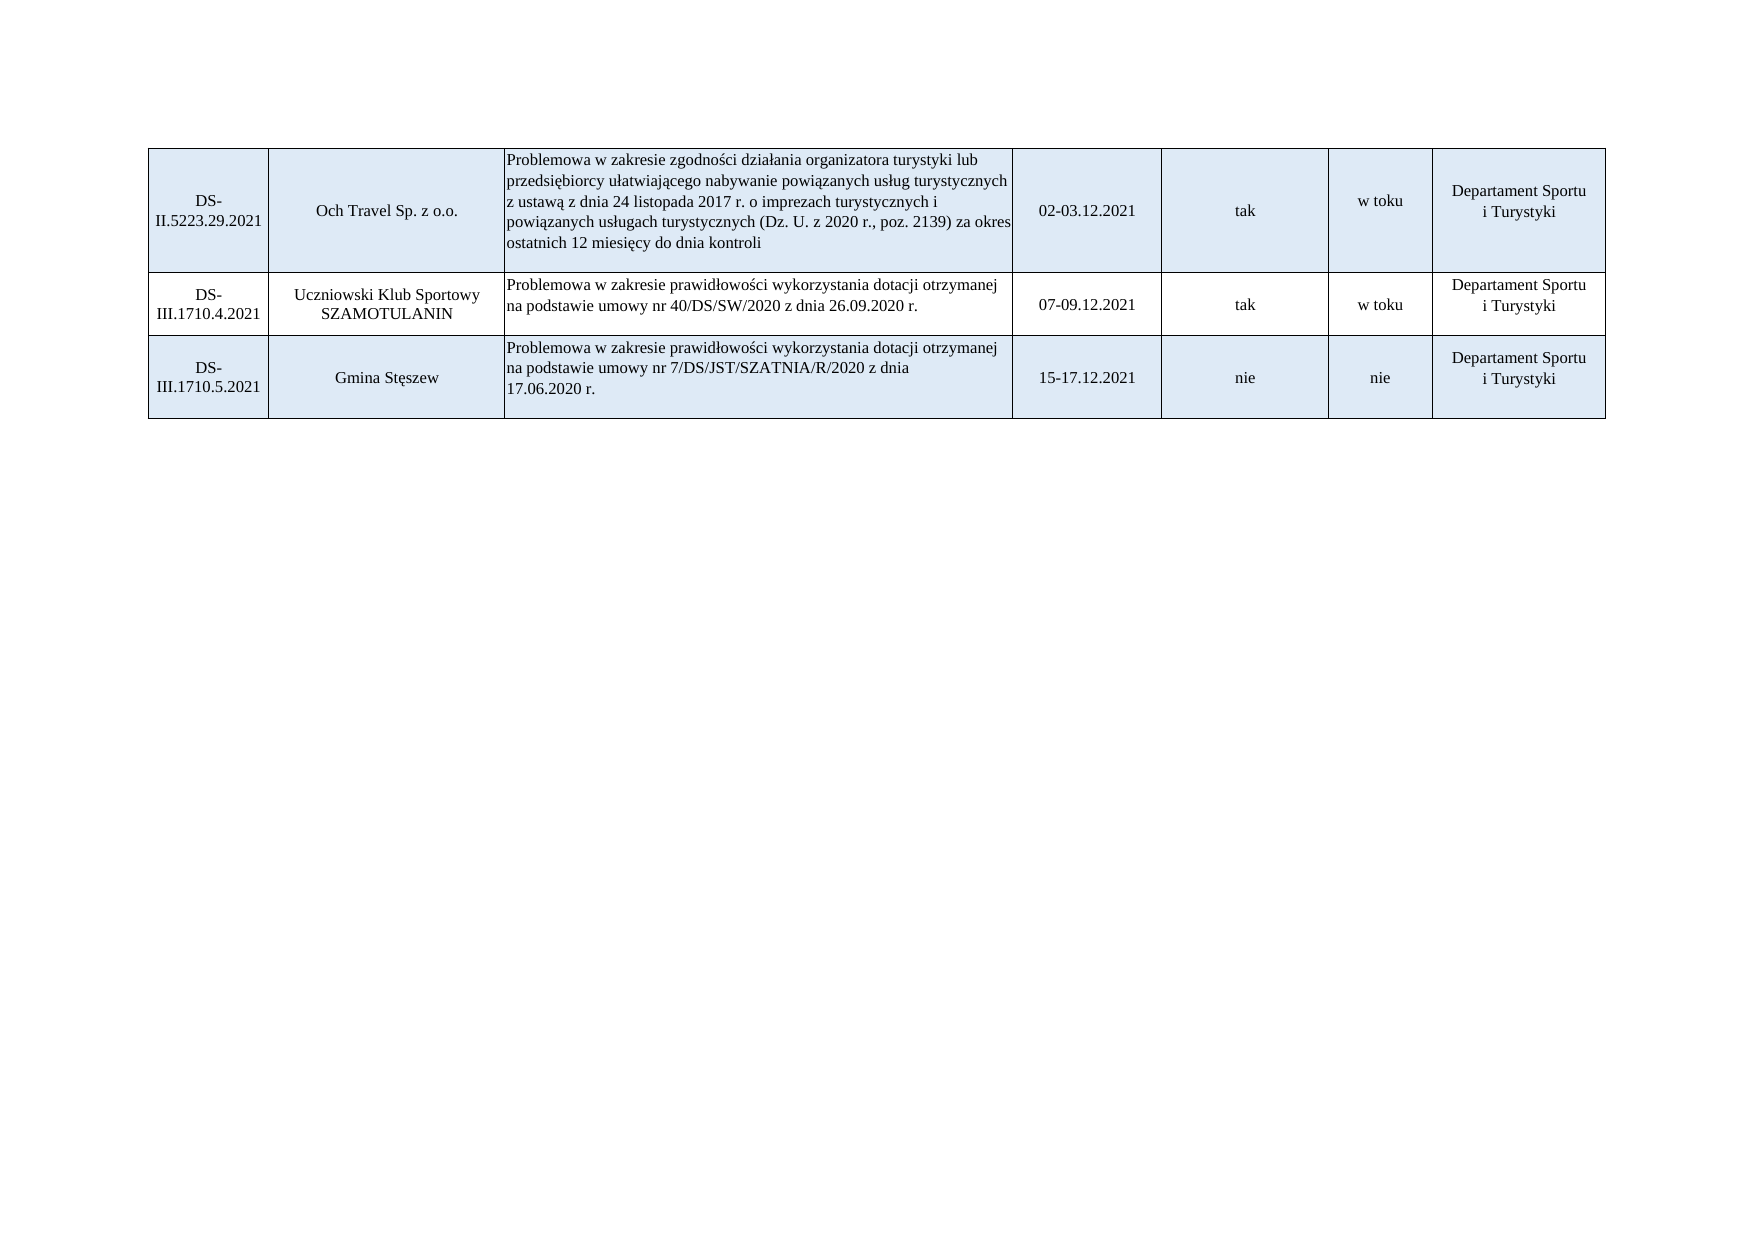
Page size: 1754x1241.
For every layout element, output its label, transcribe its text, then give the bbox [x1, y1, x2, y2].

table_cell nie [1162, 336, 1328, 418]
table_cell DS-III.1710.4.2021 [149, 273, 268, 335]
table_cell 02-03.12.2021 [1013, 149, 1161, 272]
table_cell Gmina Stęszew [269, 336, 504, 418]
table_cell w toku [1329, 149, 1432, 272]
table_cell DS-III.1710.5.2021 [149, 336, 268, 418]
table_cell w toku [1329, 273, 1432, 335]
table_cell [1433, 149, 1605, 272]
table_cell Och Travel Sp. z o.o. [269, 149, 504, 272]
table_cell Problemowa w zakresie prawidłowości wykorzystania dotacji otrzymanej na podstawie umowy nr 40/DS/SW/2020 z dnia 26.09.2020 r. [505, 273, 1012, 335]
table_cell Departament Sportu i Turystyki [1433, 336, 1605, 418]
table_cell 07-09.12.2021 [1013, 273, 1161, 335]
table_cell Departament Sportu i Turystyki [1433, 273, 1605, 335]
table_cell DS-II.5223.29.2021 [149, 149, 268, 272]
table_cell tak [1162, 273, 1328, 335]
table_cell Uczniowski Klub Sportowy SZAMOTULANIN [269, 273, 504, 335]
table_cell tak [1162, 149, 1328, 272]
table_cell 15-17.12.2021 [1013, 336, 1161, 418]
table_cell nie [1329, 336, 1432, 418]
table_cell Problemowa w zakresie prawidłowości wykorzystania dotacji otrzymanej na podstawie umowy nr 7/DS/JST/SZATNIA/R/2020 z dnia 17.06.2020 r. [505, 336, 1012, 418]
